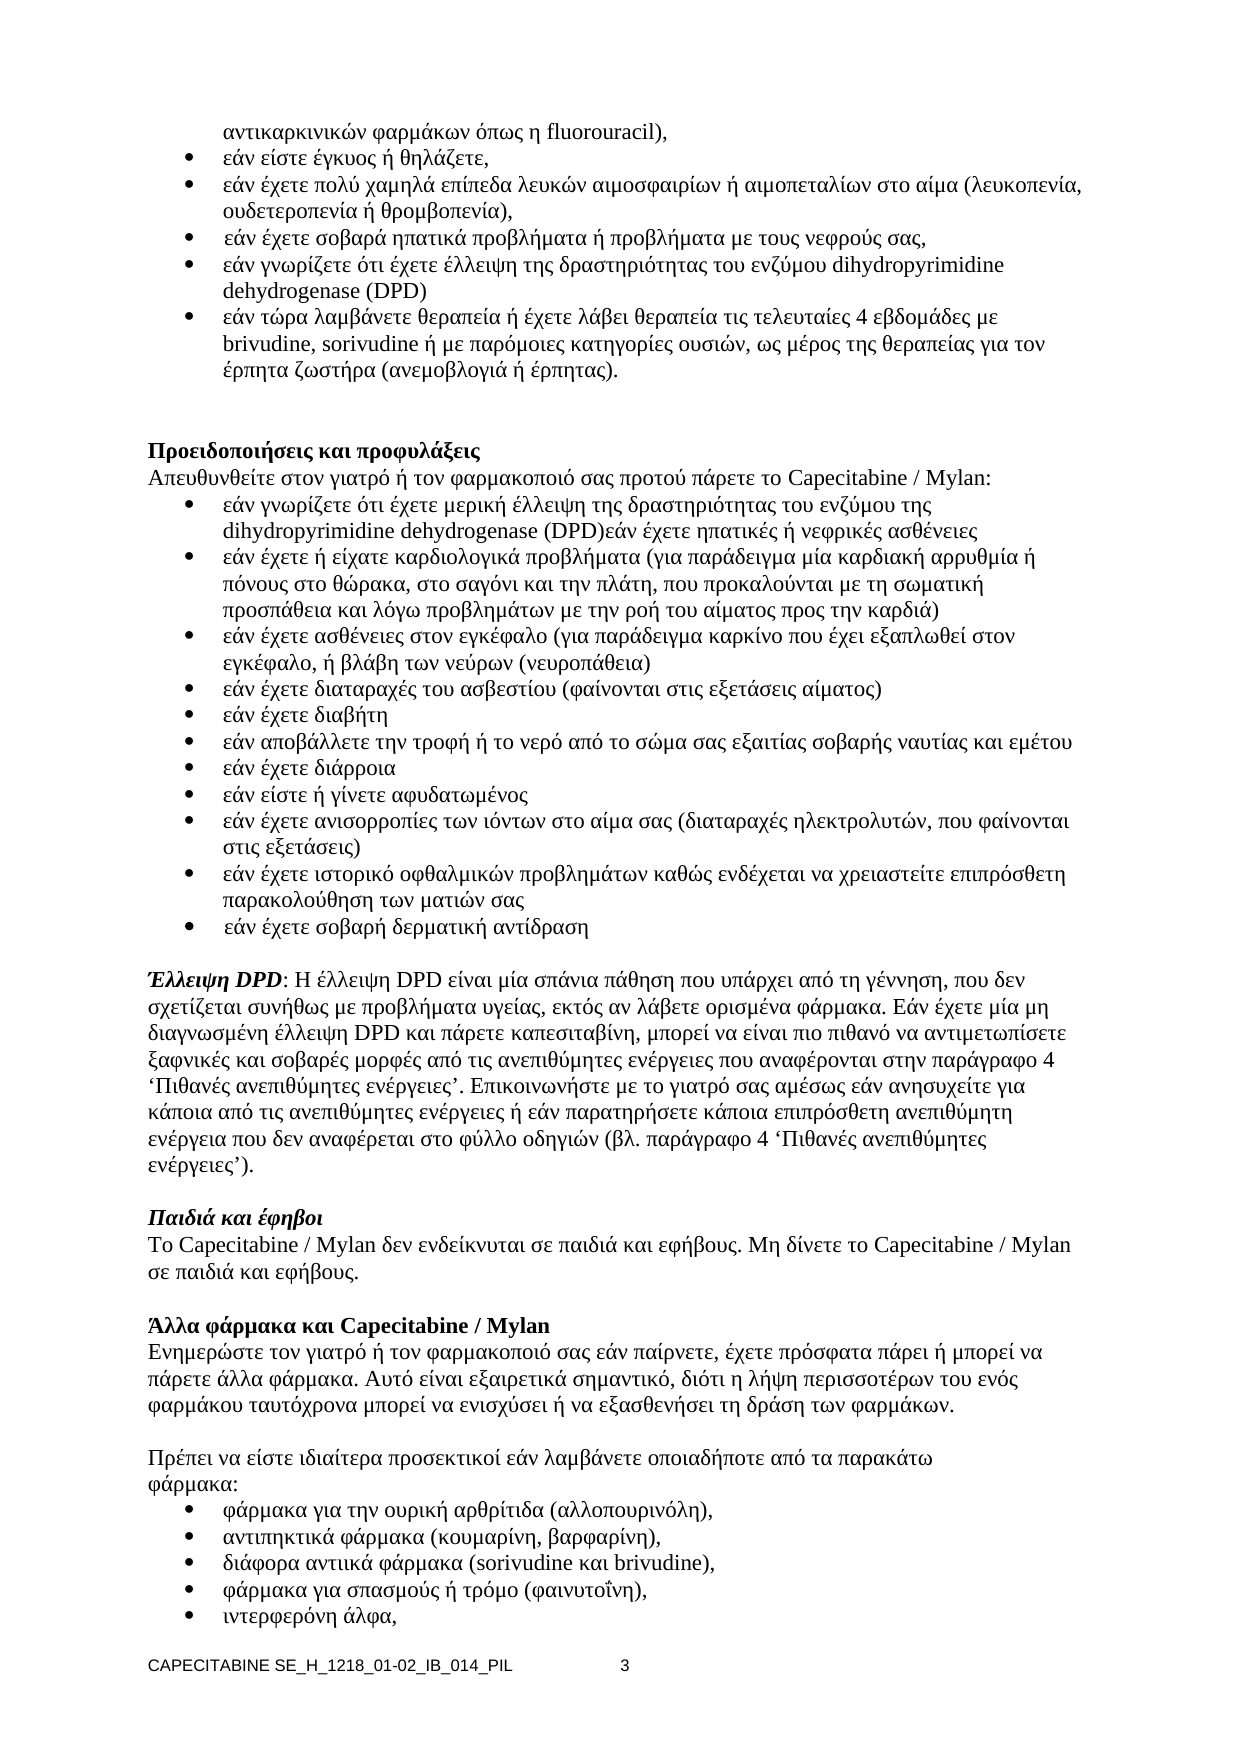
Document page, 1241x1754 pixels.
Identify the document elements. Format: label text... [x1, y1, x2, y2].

list εάν έχετε διάρροια [185, 754, 1092, 781]
list φάρμακα για την ουρική αρθρίτιδα (αλλοπουρινόλη), [185, 1497, 1092, 1523]
list εάν είστε ή γίνετε αφυδατωμένος [185, 781, 1092, 807]
text Ενημερώστε τον γιατρό ή τον φαρμακοποιό σας εάν παίρνετε, έχετε πρόσφατα πάρει ή μπορεί να πάρετε άλλα φάρμακα. Αυτό είναι εξαιρετικά σημαντικό, διότι η λήψη περισσοτέρων του ενός φαρμάκου ταυτόχρονα μπορεί να ενισχύσει ή να εξασθενήσει τη δράση των φαρμάκων. [148, 1338, 1092, 1417]
text Παιδιά και έφηβοι [148, 1204, 1092, 1231]
text φάρμακα: [148, 1470, 1092, 1497]
list διάφορα αντιικά φάρμακα (sorivudine και brivudine), [185, 1549, 1092, 1576]
list αντικαρκινικών φαρμάκων όπως η fluorouracil), [223, 118, 1092, 144]
text Απευθυνθείτε στον γιατρό ή τον φαρμακοποιό σας προτού πάρετε το Capecitabine / Mylan: [148, 464, 1092, 491]
list εάν έχετε διαβήτη [185, 702, 1092, 728]
list εάν αποβάλλετε την τροφή ή το νερό από το σώμα σας εξαιτίας σοβαρής ναυτίας και εμέτου [185, 728, 1092, 754]
text Το Capecitabine / Mylan δεν ενδείκνυται σε παιδιά και εφήβους. Μη δίνετε το Capecitabine / Mylan σε παιδιά και εφήβους. [148, 1231, 1092, 1285]
list αντιπηκτικά φάρμακα (κουμαρίνη, βαρφαρίνη), [185, 1523, 1092, 1549]
list εάν τώρα λαμβάνετε θεραπεία ή έχετε λάβει θεραπεία τις τελευταίες 4 εβδομάδες με brivudine, sorivudine ή με παρόμοιες κατηγορίες ουσιών, ως μέρος της θεραπείας για τον έρπητα ζωστήρα (ανεμοβλογιά ή έρπητας). [185, 303, 1092, 382]
list εάν γνωρίζετε ότι έχετε έλλειψη της δραστηριότητας του ενζύμου dihydropyrimidine dehydrogenase (DPD) [185, 251, 1092, 303]
list εάν έχετε ή είχατε καρδιολογικά προβλήματα (για παράδειγμα μία καρδιακή αρρυθμία ή πόνους στο θώρακα, στο σαγόνι και την πλάτη, που προκαλούνται με τη σωματική προσπάθεια και λόγω προβλημάτων με την ροή του αίματος προς την καρδιά) [185, 543, 1092, 622]
list φάρμακα για σπασμούς ή τρόμο (φαινυτοΐνη), [185, 1576, 1092, 1602]
text Άλλα φάρμακα και Capecitabine / Mylan [148, 1312, 1092, 1338]
list εάν έχετε ιστορικό οφθαλμικών προβλημάτων καθώς ενδέχεται να χρειαστείτε επιπρόσθετη [185, 860, 1092, 886]
text Έλλειψη DPD: Η έλλειψη DPD είναι μία σπάνια πάθηση που υπάρχει από τη γέννηση, που δεν σχετίζεται συνήθως με προβλήματα υγείας, εκτός αν λάβετε ορισμένα φάρμακα. Εάν έχετε μία μη [148, 967, 1092, 1019]
list εάν έχετε πολύ χαμηλά επίπεδα λευκών αιμοσφαιρίων ή αιμοπεταλίων στο αίμα (λευκοπενία, [185, 171, 1092, 197]
list εάν έχετε ανισορροπίες των ιόντων στο αίμα σας (διαταραχές ηλεκτρολυτών, που φαίνονται [185, 807, 1092, 833]
list ιντερφερόνη άλφα, [185, 1602, 1092, 1628]
list παρακολούθηση των ματιών σας [223, 886, 1092, 912]
list εάν έχετε σοβαρή δερματική αντίδραση [185, 912, 1092, 939]
text διαγνωσμένη έλλειψη DPD και πάρετε καπεσιταβίνη, μπορεί να είναι πιο πιθανό να αντιμετωπίσετε ξαφνικές και σοβαρές μορφές από τις ανεπιθύμητες ενέργειες που αναφέρονται στην παράγραφο 4 ‘Πιθανές ανεπιθύμητες ενέργειες’. Επικοινωνήστε με το γιατρό σας αμέσως εάν ανησυχείτε για κάποια από τις ανεπιθύμητες ενέργειες ή εάν παρατηρήσετε κάποια επιπρόσθετη ανεπιθύμητη ενέργεια που δεν αναφέρεται στο φύλλο οδηγιών (βλ. παράγραφο 4 ‘Πιθανές ανεπιθύμητες ενέργειες’). [148, 1019, 1092, 1177]
text Προειδοποιήσεις και προφυλάξεις [148, 437, 1092, 464]
list εάν έχετε ασθένειες στον εγκέφαλο (για παράδειγμα καρκίνο που έχει εξαπλωθεί στον [185, 622, 1092, 649]
list ουδετεροπενία ή θρομβοπενία), [223, 197, 1092, 223]
list εάν έχετε διαταραχές του ασβεστίου (φαίνονται στις εξετάσεις αίματος) [185, 675, 1092, 702]
list εάν είστε έγκυος ή θηλάζετε, [185, 144, 1092, 171]
list εάν γνωρίζετε ότι έχετε μερική έλλειψη της δραστηριότητας του ενζύμου της dihydropyrimidine dehydrogenase (DPD)εάν έχετε ηπατικές ή νεφρικές ασθένειες [185, 491, 1092, 543]
list εγκέφαλο, ή βλάβη των νεύρων (νευροπάθεια) [223, 649, 1092, 675]
list στις εξετάσεις) [223, 833, 1092, 860]
text Πρέπει να είστε ιδιαίτερα προσεκτικοί εάν λαμβάνετε οποιαδήποτε από τα παρακάτω [148, 1444, 1092, 1470]
list εάν έχετε σοβαρά ηπατικά προβλήματα ή προβλήματα με τους νεφρούς σας, [185, 223, 1093, 251]
